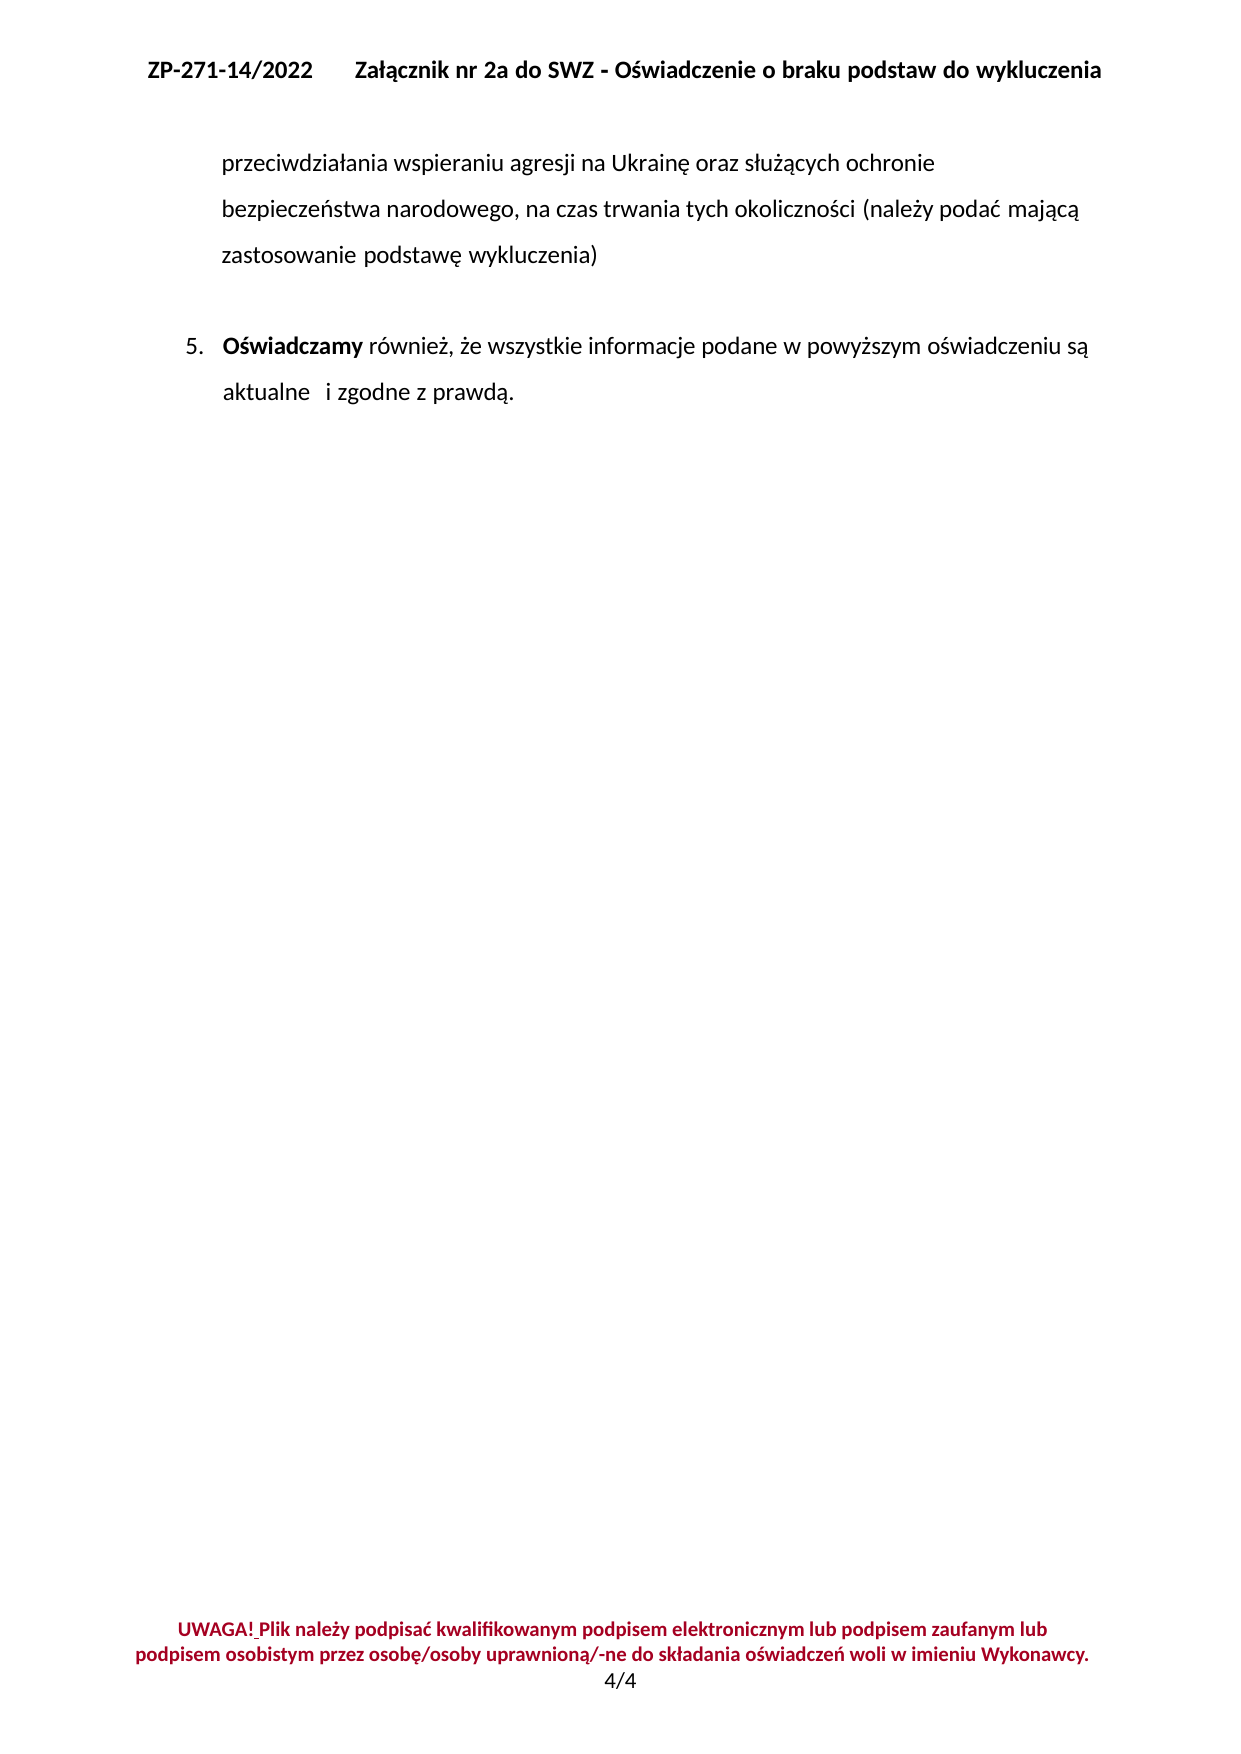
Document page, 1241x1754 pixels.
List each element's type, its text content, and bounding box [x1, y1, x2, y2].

list Oświadczamy również, że wszystkie informacje podane w powyższym oświadczeniu są aktualne i zgodne z prawdą. [185, 331, 1093, 407]
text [148, 148, 1093, 269]
